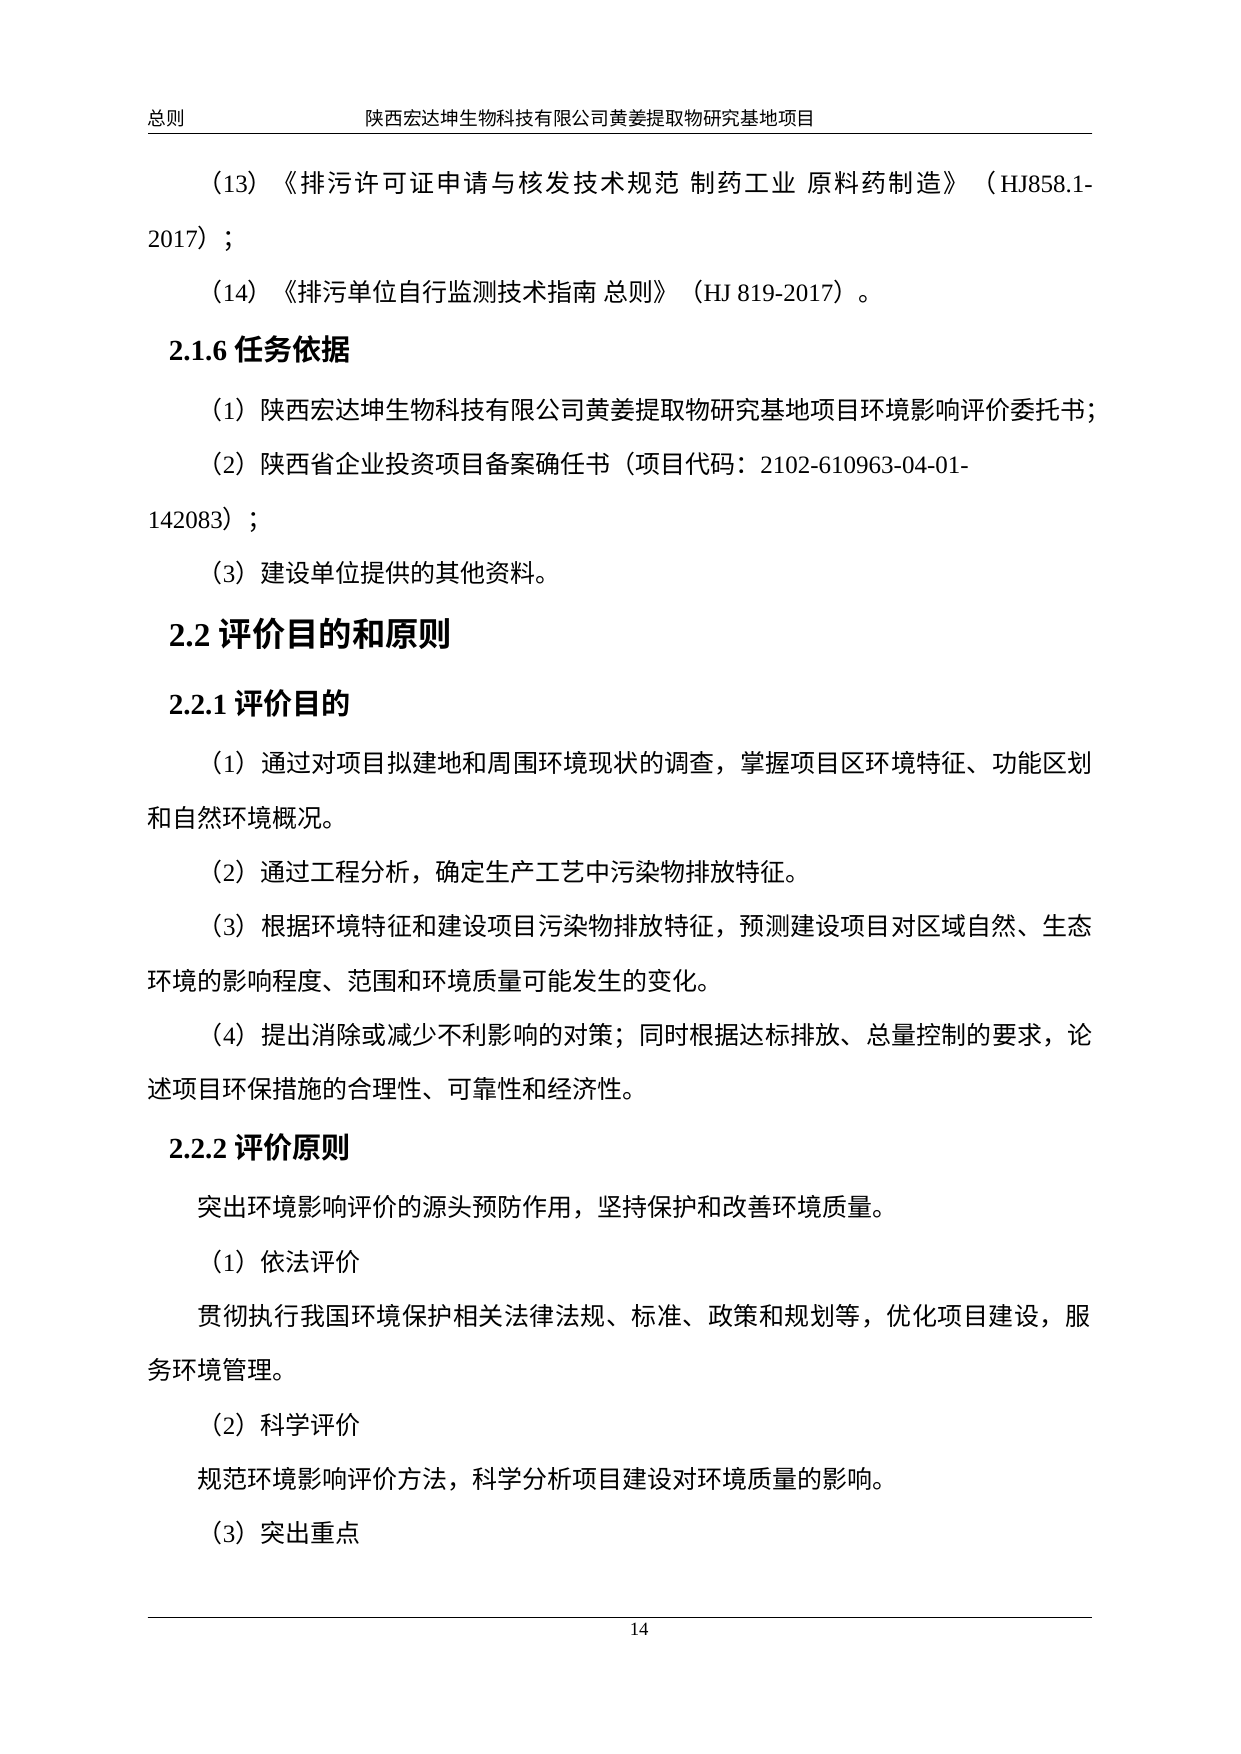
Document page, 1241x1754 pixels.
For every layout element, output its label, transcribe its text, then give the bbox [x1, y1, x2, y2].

text （4）提出消除或减少不利影响的对策；同时根据达标排放、总量控制的要求，论述项目环保措施的合理性、可靠性和经济性。 [148, 1016, 1092, 1106]
text 规范环境影响评价方法，科学分析项目建设对环境质量的影响。 [148, 1459, 1092, 1496]
subtitle 任务依据 [148, 327, 1092, 369]
list 陕西省企业投资项目备案确任书（项目代码：2102-610963-04-01-142083）； [148, 445, 1092, 535]
subtitle 评价原则 [148, 1124, 1092, 1167]
text （1）依法评价 [148, 1242, 1092, 1278]
subtitle 评价目的 [148, 680, 1092, 722]
subtitle 评价目的和原则 [148, 608, 1092, 656]
list 《排污单位自行监测技术指南 总则》（HJ 819-2017）。 [148, 273, 1092, 309]
text （2）通过工程分析，确定生产工艺中污染物排放特征。 [148, 852, 1092, 889]
text （3）根据环境特征和建设项目污染物排放特征，预测建设项目对区域自然、生态环境的影响程度、范围和环境质量可能发生的变化。 [148, 907, 1092, 997]
text （3）突出重点 [148, 1514, 1092, 1550]
text （2）科学评价 [148, 1405, 1092, 1441]
text 贯彻执行我国环境保护相关法律法规、标准、政策和规划等，优化项目建设，服务环境管理。 [148, 1296, 1092, 1387]
text （1）通过对项目拟建地和周围环境现状的调查，掌握项目区环境特征、功能区划和自然环境概况。 [148, 744, 1092, 834]
list 陕西宏达坤生物科技有限公司黄姜提取物研究基地项目环境影响评价委托书； [148, 390, 1092, 427]
list 《排污许可证申请与核发技术规范 制药工业 原料药制造》（HJ858.1-2017）； [148, 164, 1092, 254]
text 突出环境影响评价的源头预防作用，坚持保护和改善环境质量。 [148, 1188, 1092, 1224]
list 建设单位提供的其他资料。 [148, 553, 1092, 590]
